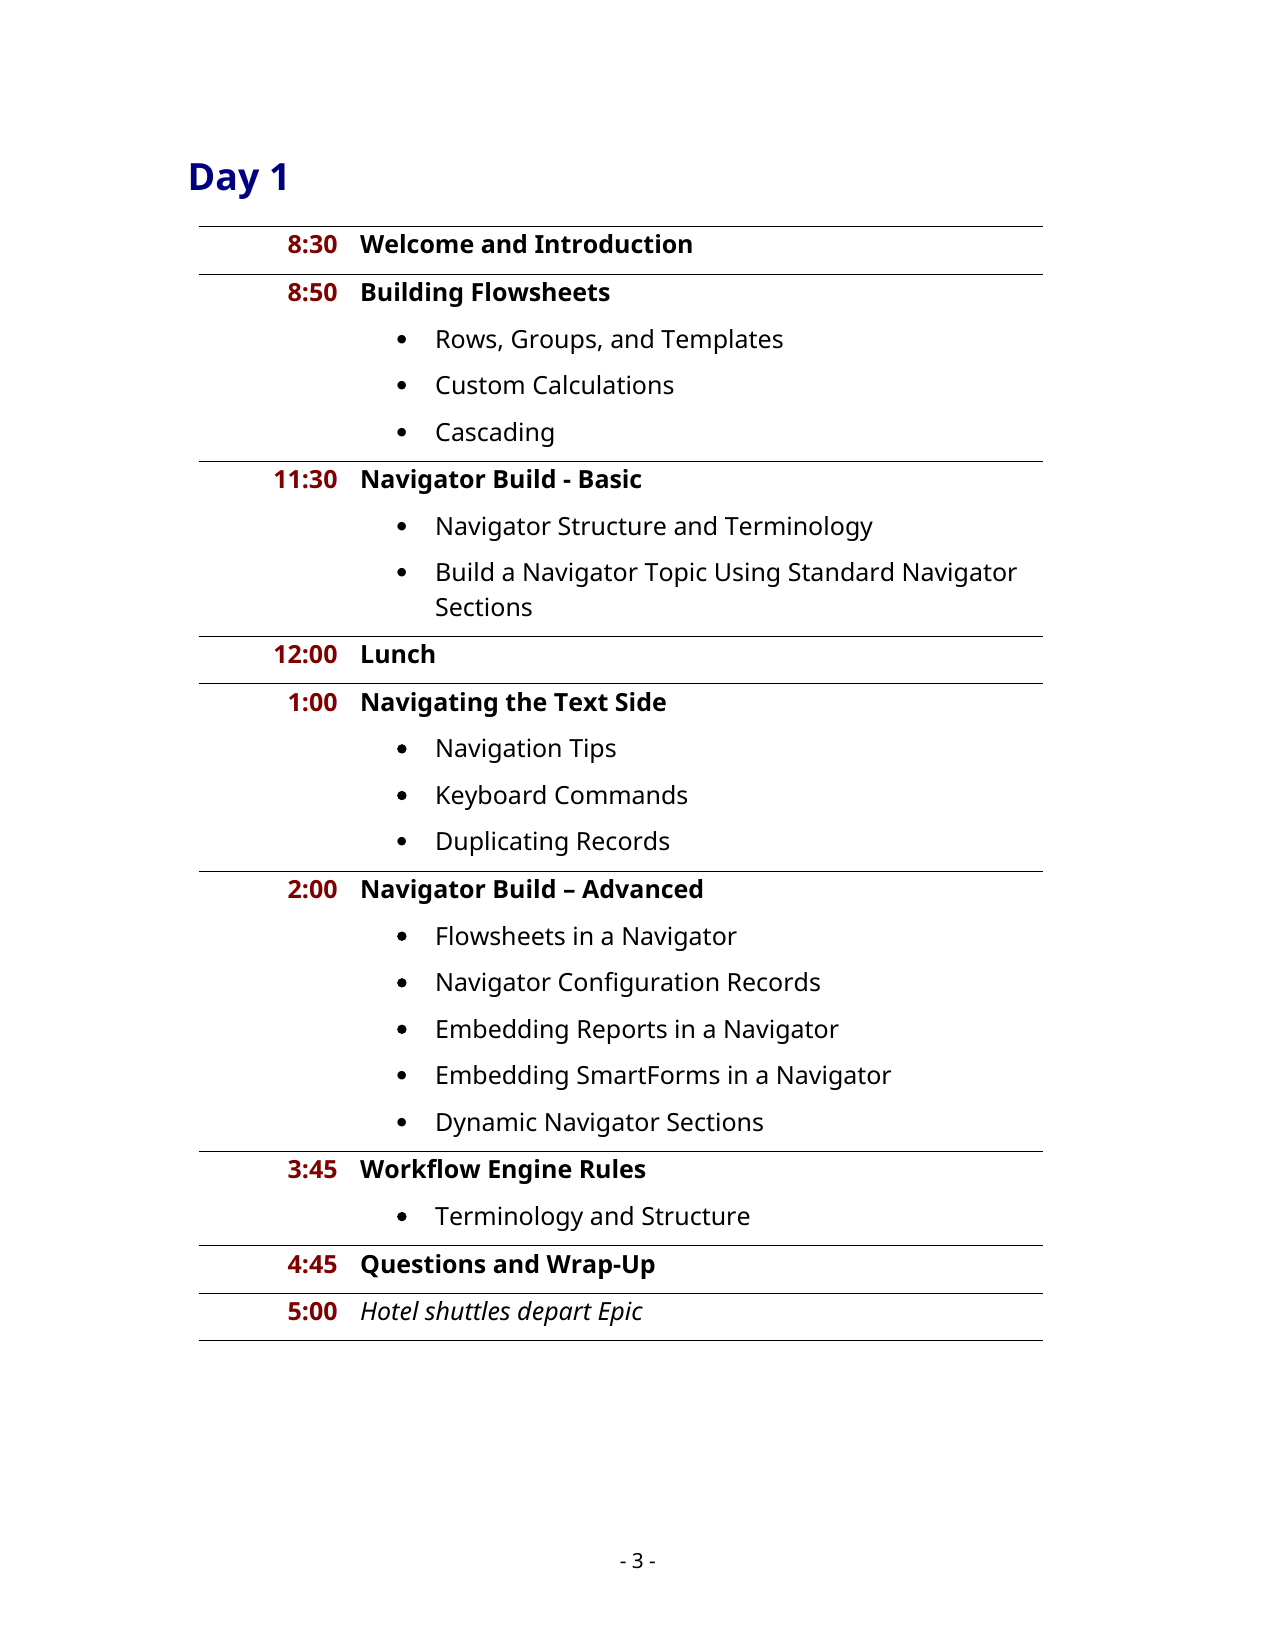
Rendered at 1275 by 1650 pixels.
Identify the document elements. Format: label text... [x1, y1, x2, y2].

subtitle Day 1 [187, 150, 1087, 201]
table_header Welcome and Introduction [349, 227, 1043, 274]
table_cell Questions and Wrap-Up [349, 1246, 1043, 1293]
table_cell 8:50 [199, 275, 349, 461]
table_cell Navigating the Text Side Navigation Tips Keyboard Commands Duplicating Records [349, 684, 1043, 871]
table_cell Building Flowsheets Rows, Groups, and Templates Custom Calculations Cascading [349, 275, 1043, 461]
table_cell Navigator Build – Advanced Flowsheets in a Navigator Navigator Configuration Records Embedding Reports in a Navigator Embedding SmartForms in a Navigator Dynamic Navigator Sections [349, 872, 1043, 1151]
table_cell 11:30 [199, 462, 349, 636]
table_cell 3:45 [199, 1152, 349, 1245]
table_cell 1:00 [199, 684, 349, 871]
table_cell Lunch [349, 637, 1043, 683]
table_cell 4:45 [199, 1246, 349, 1293]
table_header 8:30 [199, 227, 349, 274]
table_cell 2:00 [199, 872, 349, 1151]
table_cell 12:00 [199, 637, 349, 683]
table_cell Workflow Engine Rules Terminology and Structure [349, 1152, 1043, 1245]
table_cell Hotel shuttles depart Epic [349, 1294, 1043, 1340]
table_cell 5:00 [199, 1294, 349, 1340]
table_cell Navigator Build - Basic Navigator Structure and Terminology Build a Navigator Topic Using Standard Navigator Sections [349, 462, 1043, 636]
